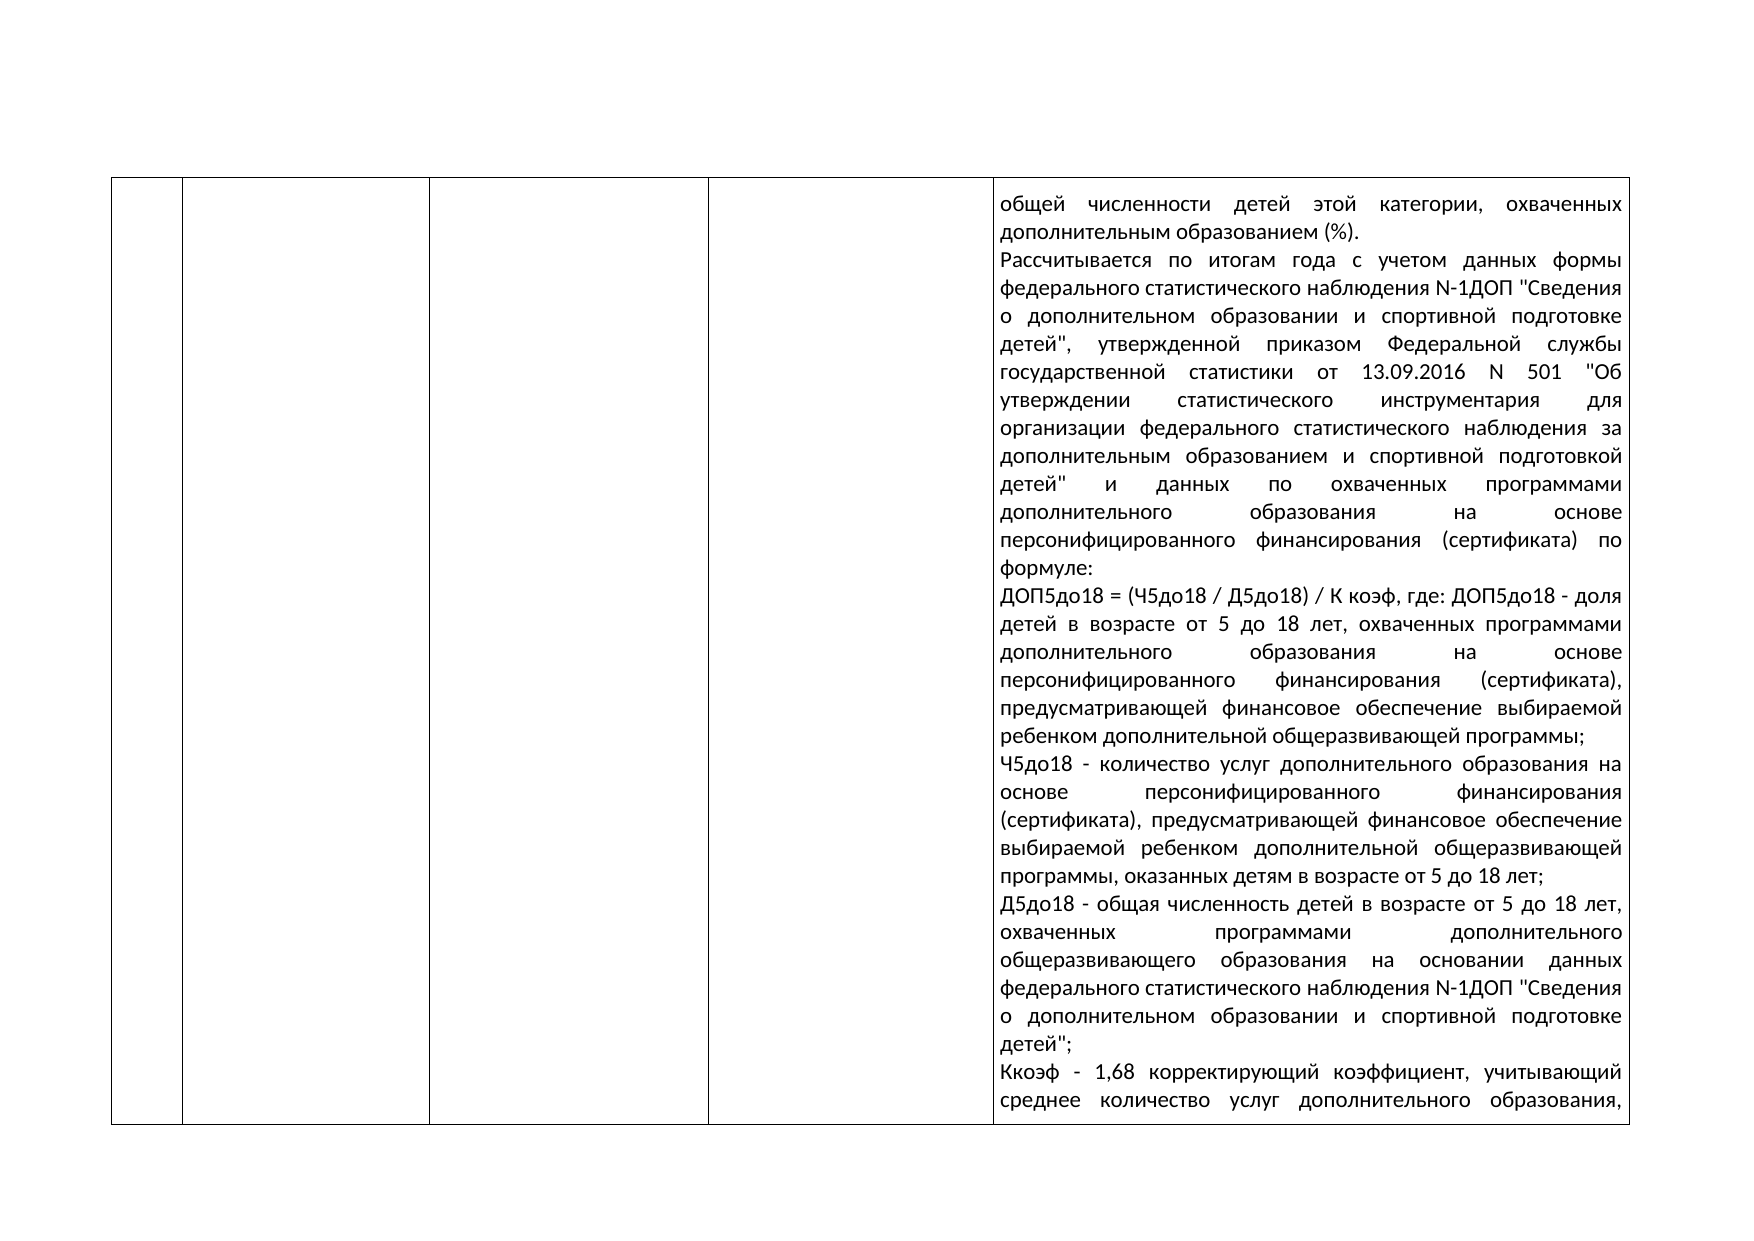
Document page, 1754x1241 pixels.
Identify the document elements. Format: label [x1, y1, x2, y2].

table_cell [430, 178, 708, 1124]
